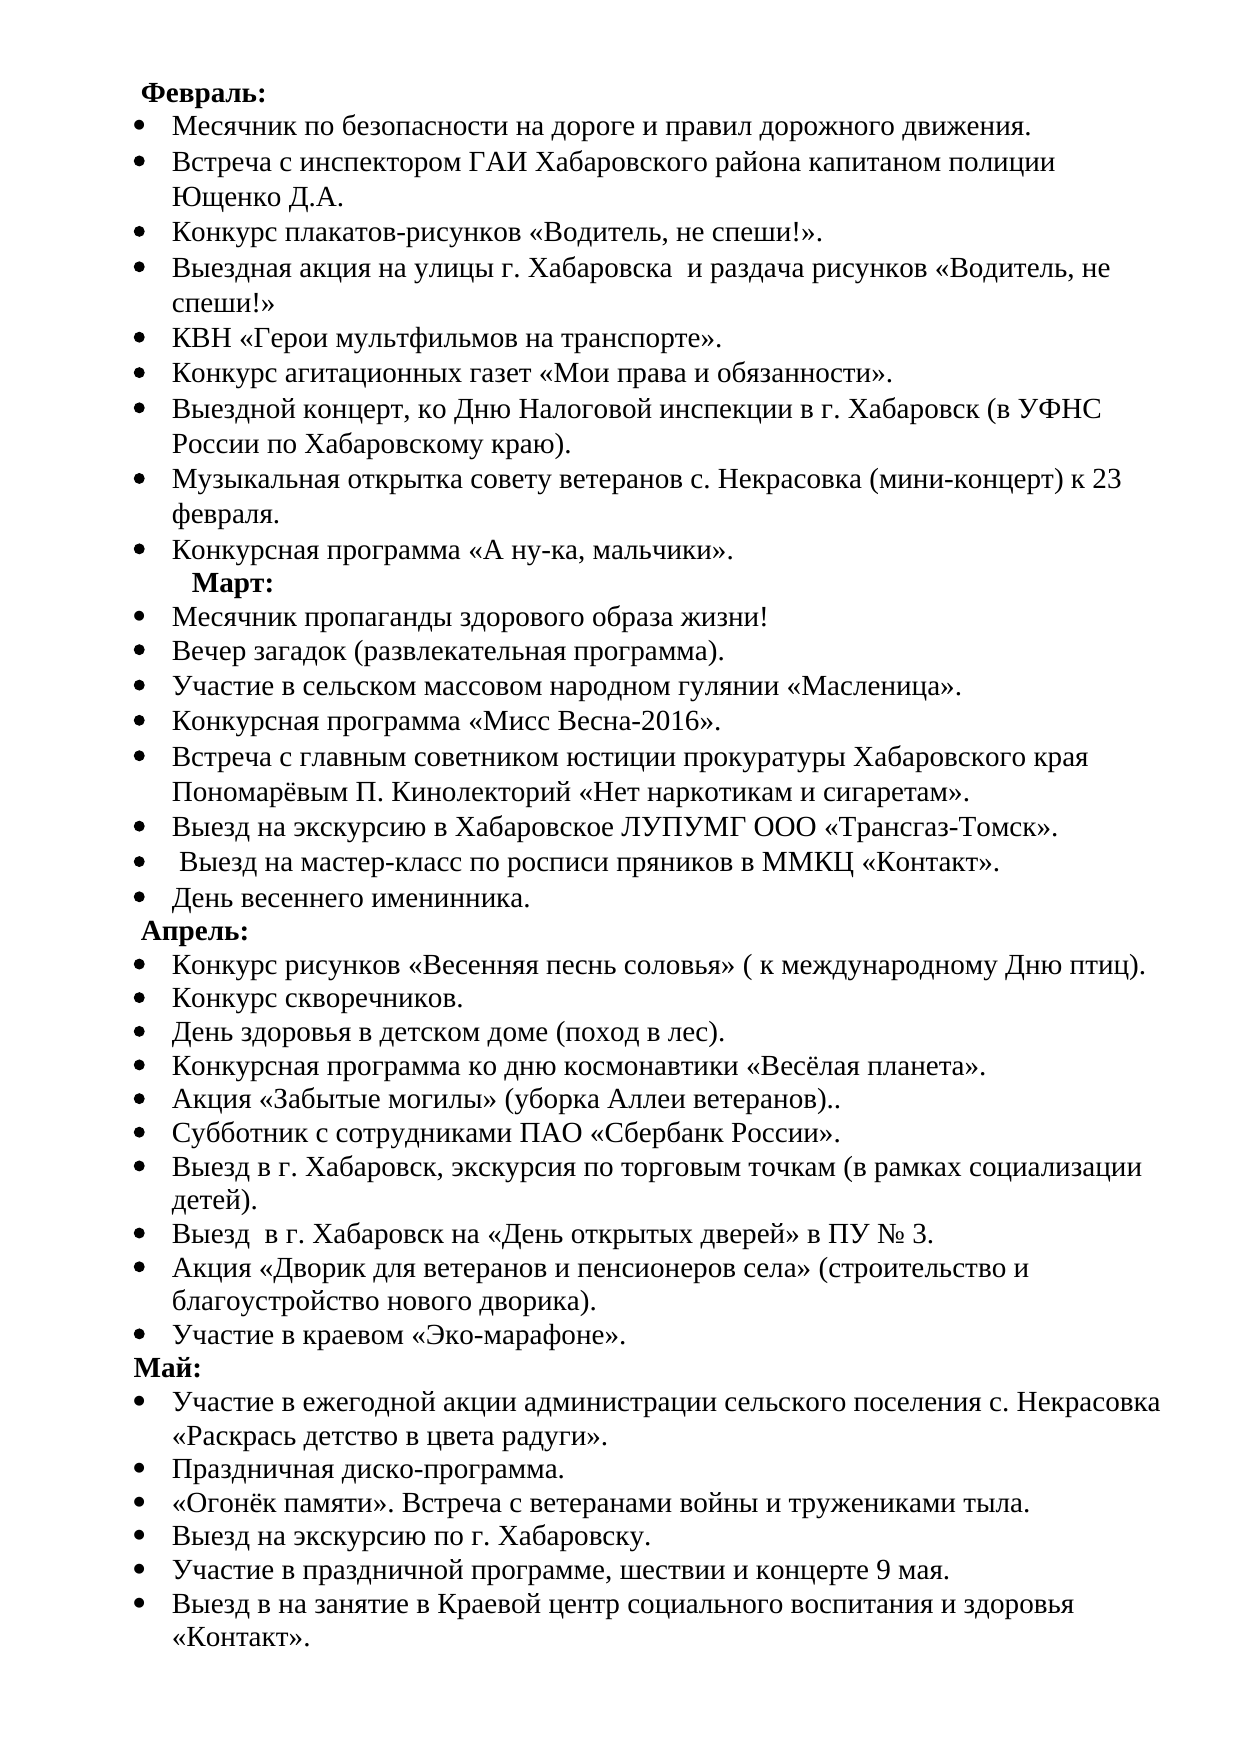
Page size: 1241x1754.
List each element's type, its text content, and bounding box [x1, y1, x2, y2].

list Конкурс скворечников. [134, 981, 1165, 1014]
list Участие в праздничной программе, шествии и концерте 9 мая. [134, 1552, 1165, 1586]
text Март: [75, 566, 1165, 599]
list Конкурс агитационных газет «Мои права и обязанности». [134, 356, 1165, 389]
list Субботник с сотрудниками ПАО «Сбербанк России». [134, 1115, 1165, 1149]
list Конкурсная программа «А ну-ка, мальчики». [134, 532, 1165, 566]
list Конкурс рисунков «Весенняя песнь соловья» ( к международному Дню птиц). [134, 947, 1165, 981]
list КВН «Герои мультфильмов на транспорте». [134, 320, 1165, 354]
list Конкурс плакатов-рисунков «Водитель, не спеши!». [134, 214, 1165, 248]
list Конкурсная программа ко дню космонавтики «Весёлая планета». [134, 1048, 1165, 1082]
list Вечер загадок (развлекательная программа). [134, 633, 1165, 666]
list Участие в краевом «Эко-марафоне». [134, 1317, 1165, 1351]
text Май: [75, 1351, 1165, 1384]
list Выезд в г. Хабаровск, экскурсия по торговым точкам (в рамках социализации детей). [134, 1149, 1165, 1216]
list Музыкальная открытка совету ветеранов с. Некрасовка (мини-концерт) к 23 февраля. [134, 461, 1165, 530]
list Праздничная диско-программа. [134, 1451, 1165, 1485]
text Февраль: [75, 75, 1165, 108]
list Участие в сельском массовом народном гулянии «Масленица». [134, 668, 1165, 702]
list Выездной концерт, ко Дню Налоговой инспекции в г. Хабаровск (в УФНС России по Хабаровскому краю). [134, 391, 1165, 460]
list Месячник по безопасности на дороге и правил дорожного движения. [134, 108, 1165, 142]
list Месячник пропаганды здорового образа жизни! [134, 599, 1165, 633]
list Конкурсная программа «Мисс Весна-2016». [134, 703, 1165, 737]
text Апрель: [75, 913, 1165, 947]
list Выездная акция на улицы г. Хабаровска и раздача рисунков «Водитель, не спеши!» [134, 250, 1165, 318]
list «Огонёк памяти». Встреча с ветеранами войны и тружениками тыла. [134, 1485, 1165, 1518]
list Встреча с инспектором ГАИ Хабаровского района капитаном полиции Ющенко Д.А. [134, 144, 1165, 213]
list Выезд на мастер-класс по росписи пряников в ММКЦ «Контакт». [134, 844, 1165, 878]
list Выезд на экскурсию в Хабаровское ЛУПУМГ ООО «Трансгаз-Томск». [134, 809, 1165, 843]
list День здоровья в детском доме (поход в лес). [134, 1014, 1165, 1048]
list День весеннего именинника. [134, 880, 1165, 913]
list Выезд в г. Хабаровск на «День открытых дверей» в ПУ № 3. [134, 1216, 1165, 1250]
list Акция «Забытые могилы» (уборка Аллеи ветеранов).. [134, 1082, 1165, 1115]
list Акция «Дворик для ветеранов и пенсионеров села» (строительство и благоустройство нового дворика). [134, 1250, 1165, 1317]
list Выезд в на занятие в Краевой центр социального воспитания и здоровья «Контакт». [134, 1586, 1165, 1653]
list Выезд на экскурсию по г. Хабаровску. [134, 1518, 1165, 1552]
list Участие в ежегодной акции администрации сельского поселения с. Некрасовка «Раскрась детство в цвета радуги». [134, 1384, 1165, 1451]
list Встреча с главным советником юстиции прокуратуры Хабаровского края Пономарёвым П. Кинолекторий «Нет наркотикам и сигаретам». [134, 739, 1165, 807]
